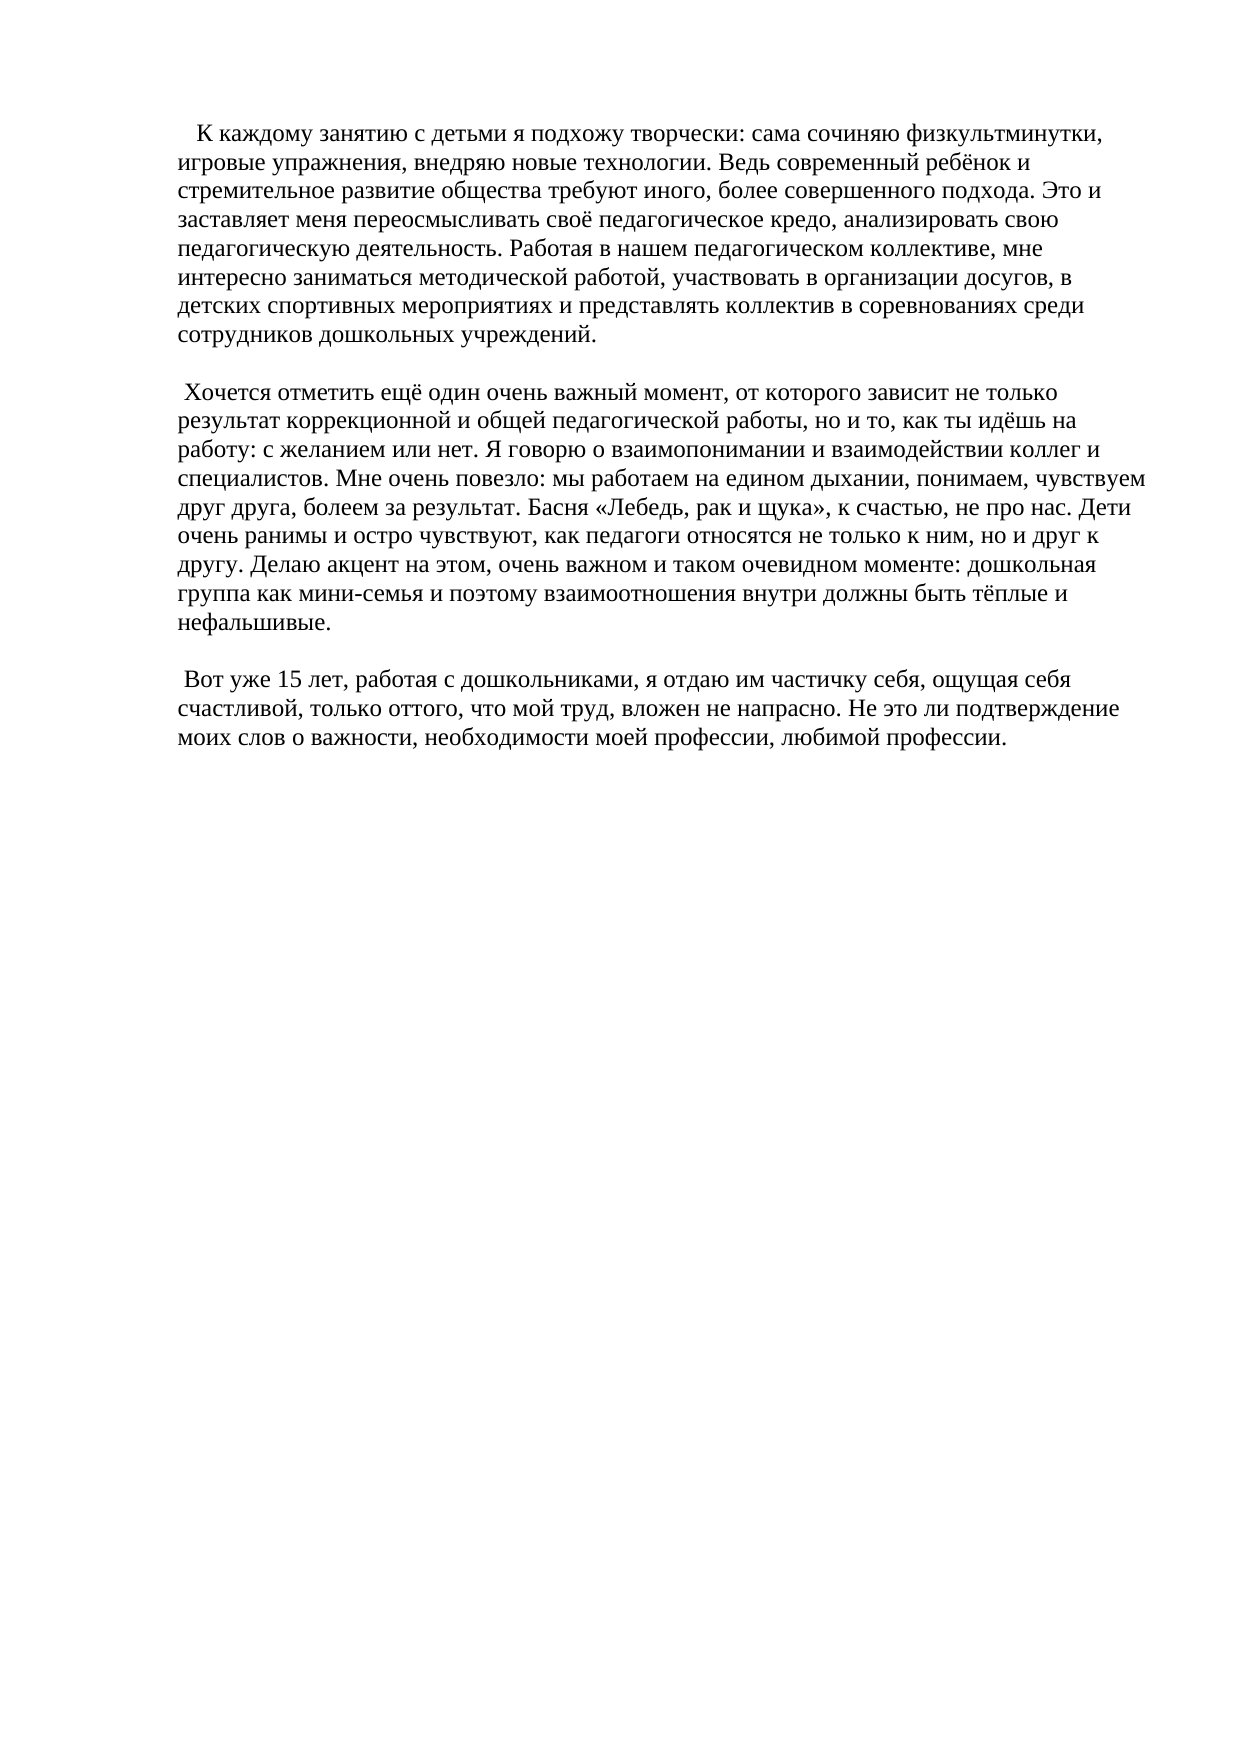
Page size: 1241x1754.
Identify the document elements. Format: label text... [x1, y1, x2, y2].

text Вот уже 15 лет, работая с дошкольниками, я отдаю им частичку себя, ощущая себя счастливой, только оттого, что мой труд, вложен не напрасно. Не это ли подтверждение моих слов о важности, необходимости моей профессии, любимой профессии. [177, 664, 1152, 751]
text К каждому занятию с детьми я подхожу творчески: сама сочиняю физкультминутки, игровые упражнения, внедряю новые технологии. Ведь современный ребёнок и стремительное развитие общества требуют иного, более совершенного подхода. Это и заставляет меня переосмысливать своё педагогическое кредо, анализировать свою педагогическую деятельность. Работая в нашем педагогическом коллективе, мне интересно заниматься методической работой, участвовать в организации досугов, в детских спортивных мероприятиях и представлять коллектив в соревнованиях среди сотрудников дошкольных учреждений. [177, 118, 1152, 348]
text Хочется отметить ещё один очень важный момент, от которого зависит не только результат коррекционной и общей педагогической работы, но и то, как ты идёшь на работу: с желанием или нет. Я говорю о взаимопонимании и взаимодействии коллег и специалистов. Мне очень повезло: мы работаем на едином дыхании, понимаем, чувствуем друг друга, болеем за результат. Басня «Лебедь, рак и щука», к счастью, не про нас. Дети очень ранимы и остро чувствуют, как педагоги относятся не только к ним, но и друг к другу. Делаю акцент на этом, очень важном и таком очевидном моменте: дошкольная группа как мини-семья и поэтому взаимоотношения внутри должны быть тёплые и нефальшивые. [177, 377, 1152, 636]
